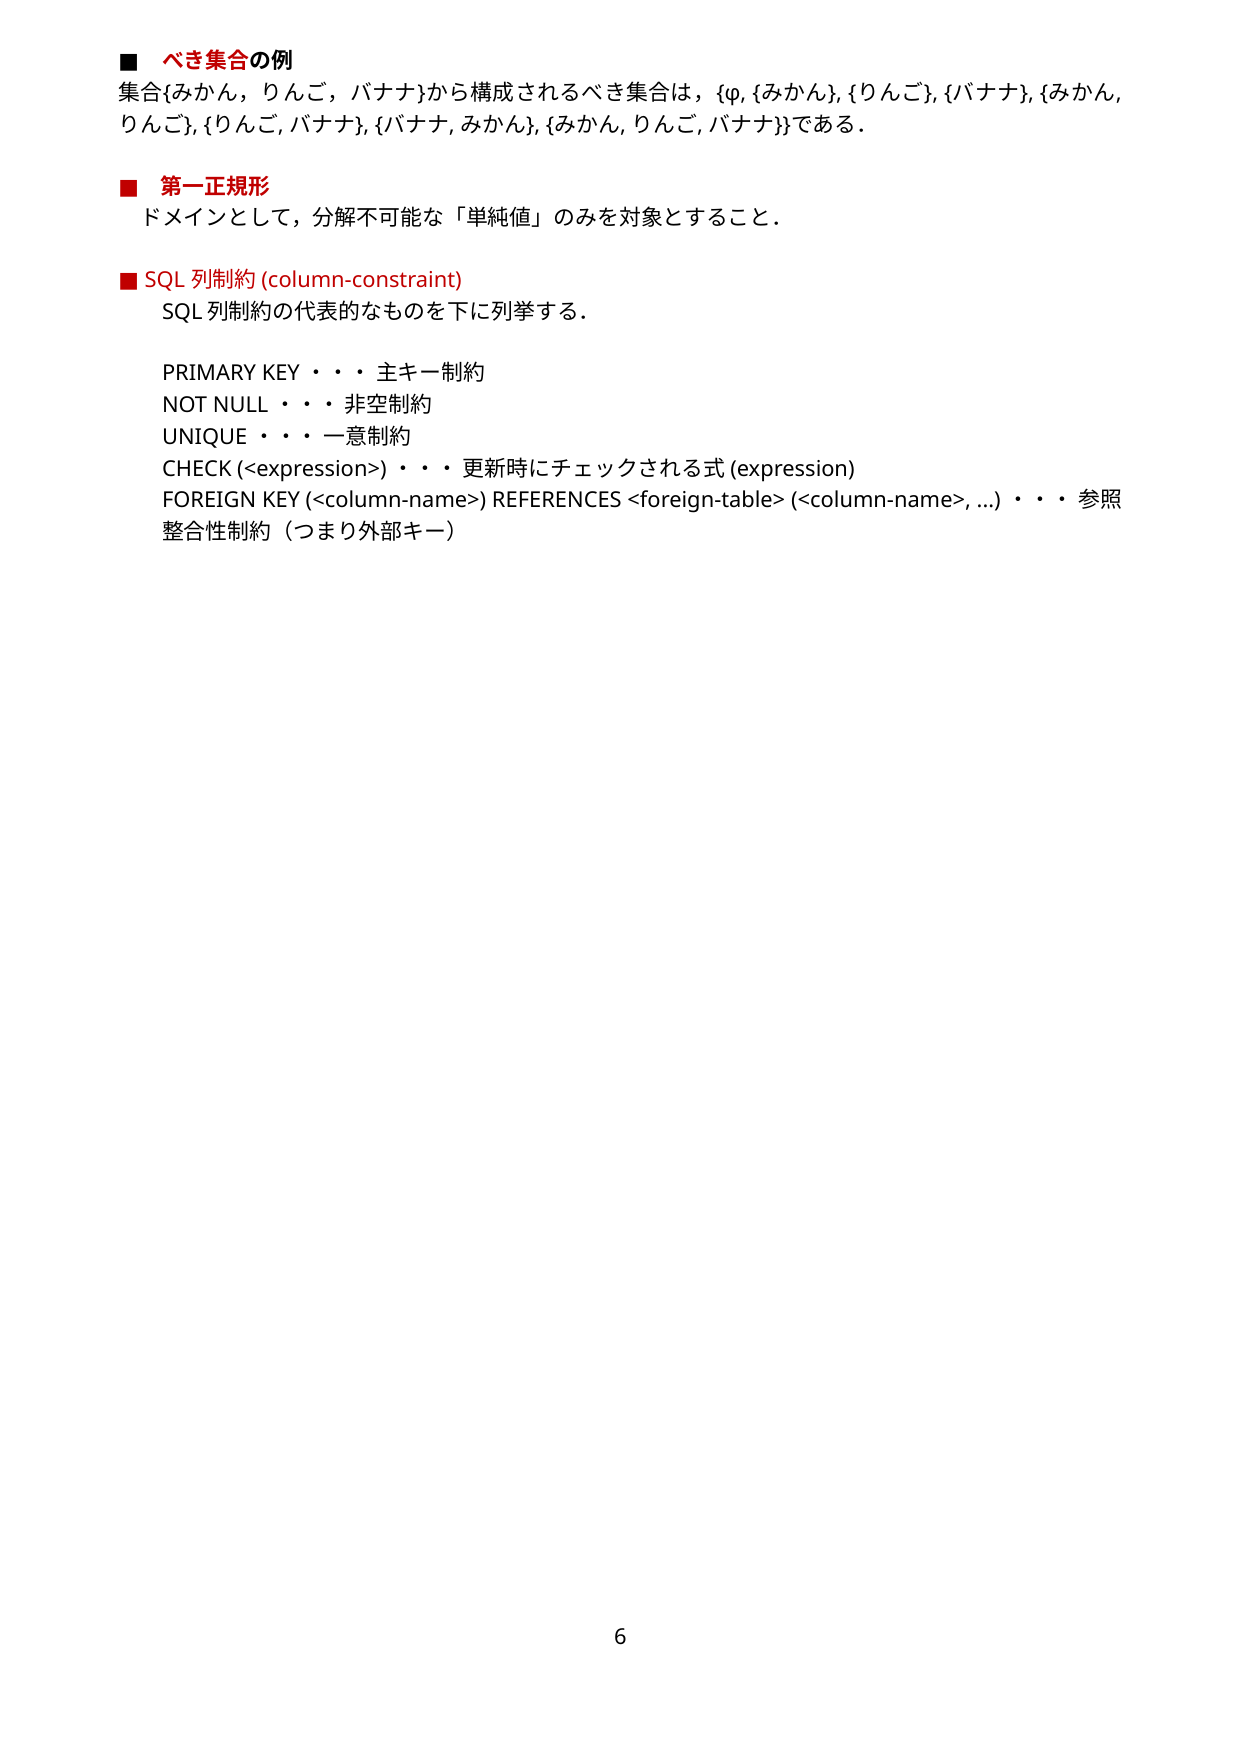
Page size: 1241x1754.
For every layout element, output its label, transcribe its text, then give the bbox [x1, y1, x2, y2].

text NOT NULL ・・・ 非空制約 [162, 387, 1122, 419]
text CHECK (<expression>) ・・・ 更新時にチェックされる式 (expression) [162, 451, 1122, 482]
text UNIQUE ・・・ 一意制約 [162, 419, 1122, 451]
text 集合{みかん，りんご，バナナ}から構成されるべき集合は，{φ, {みかん}, {りんご}, {バナナ}, {みかん, りんご}, {りんご, バナナ}, {バナナ, みかん}, {みかん, りんご, バナナ}}である． [118, 75, 1122, 139]
text FOREIGN KEY (<column-name>) REFERENCES <foreign-table> (<column-name>, ...) ・・・ 参照整合性制約（つまり外部キー） [162, 482, 1122, 546]
text PRIMARY KEY ・・・ 主キー制約 [162, 355, 1122, 387]
text ■ SQL 列制約 (column-constraint) [118, 262, 1122, 294]
text SQL列制約の代表的なものを下に列挙する． [162, 294, 1122, 325]
list べき集合の例 [118, 43, 1122, 75]
text ドメインとして，分解不可能な「単純値」のみを対象とすること． [118, 200, 1122, 232]
text ■ 第一正規形 [118, 169, 1122, 200]
